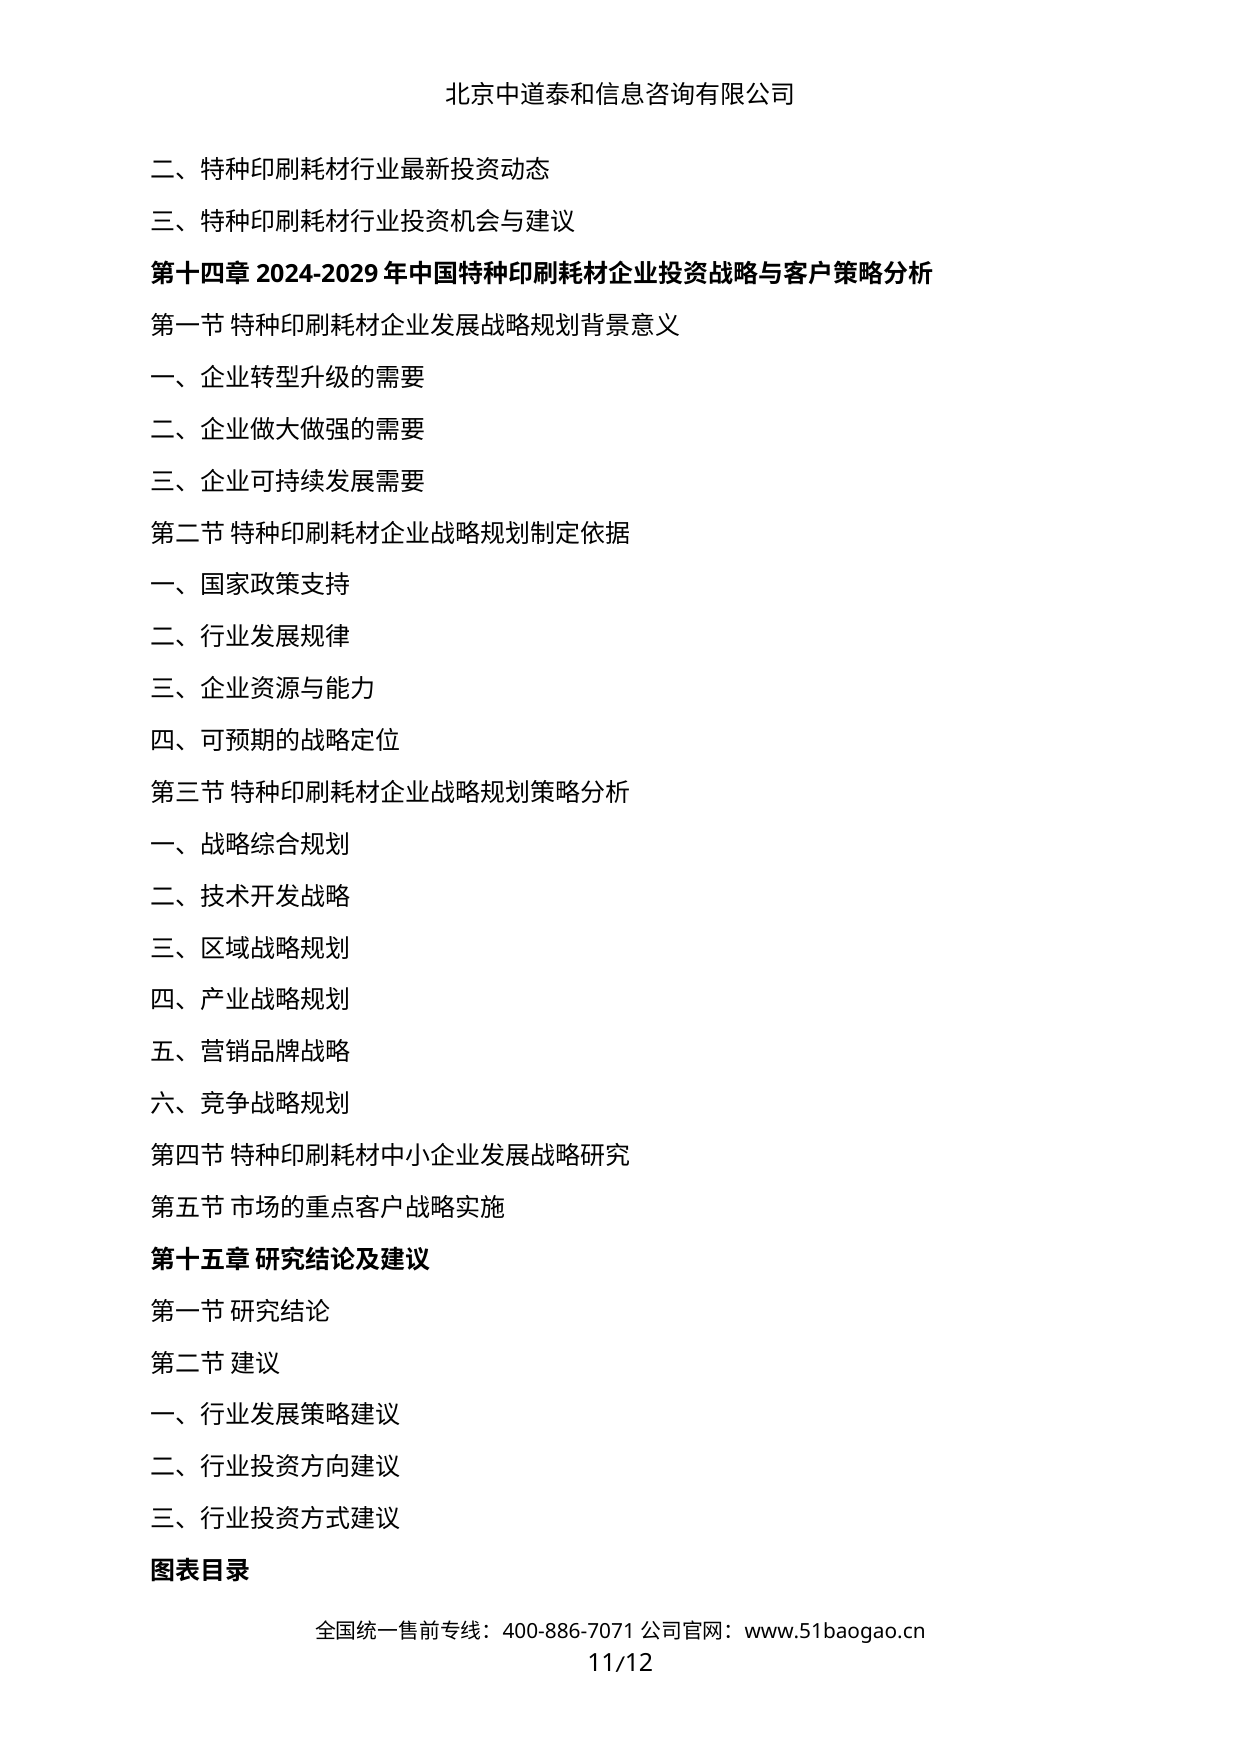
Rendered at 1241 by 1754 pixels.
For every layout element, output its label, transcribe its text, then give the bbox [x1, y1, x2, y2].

text 二、特种印刷耗材行业最新投资动态 [150, 150, 1090, 186]
text 六、竞争战略规划 [150, 1084, 1090, 1120]
text 一、国家政策支持 [150, 565, 1090, 601]
text 第十五章 研究结论及建议 [150, 1239, 1090, 1276]
text 第一节 特种印刷耗材企业发展战略规划背景意义 [150, 306, 1090, 342]
text 第二节 建议 [150, 1343, 1090, 1379]
text 三、特种印刷耗材行业投资机会与建议 [150, 202, 1090, 238]
text 三、行业投资方式建议 [150, 1499, 1090, 1535]
text 图表目录 [150, 1551, 1090, 1587]
text 第一节 研究结论 [150, 1291, 1090, 1327]
text 二、企业做大做强的需要 [150, 409, 1090, 446]
text 五、营销品牌战略 [150, 1032, 1090, 1068]
text 第十四章 2024-2029年中国特种印刷耗材企业投资战略与客户策略分析 [150, 254, 1090, 290]
text 三、企业可持续发展需要 [150, 461, 1090, 497]
text 二、技术开发战略 [150, 876, 1090, 912]
text 三、企业资源与能力 [150, 669, 1090, 705]
text 一、企业转型升级的需要 [150, 357, 1090, 394]
text 四、产业战略规划 [150, 980, 1090, 1016]
text 第三节 特种印刷耗材企业战略规划策略分析 [150, 772, 1090, 809]
text 第二节 特种印刷耗材企业战略规划制定依据 [150, 513, 1090, 549]
text 第五节 市场的重点客户战略实施 [150, 1187, 1090, 1224]
text 三、区域战略规划 [150, 928, 1090, 964]
text 二、行业投资方向建议 [150, 1447, 1090, 1483]
text 四、可预期的战略定位 [150, 721, 1090, 757]
text 第四节 特种印刷耗材中小企业发展战略研究 [150, 1136, 1090, 1172]
text 一、行业发展策略建议 [150, 1395, 1090, 1431]
text 一、战略综合规划 [150, 824, 1090, 861]
text 二、行业发展规律 [150, 617, 1090, 653]
